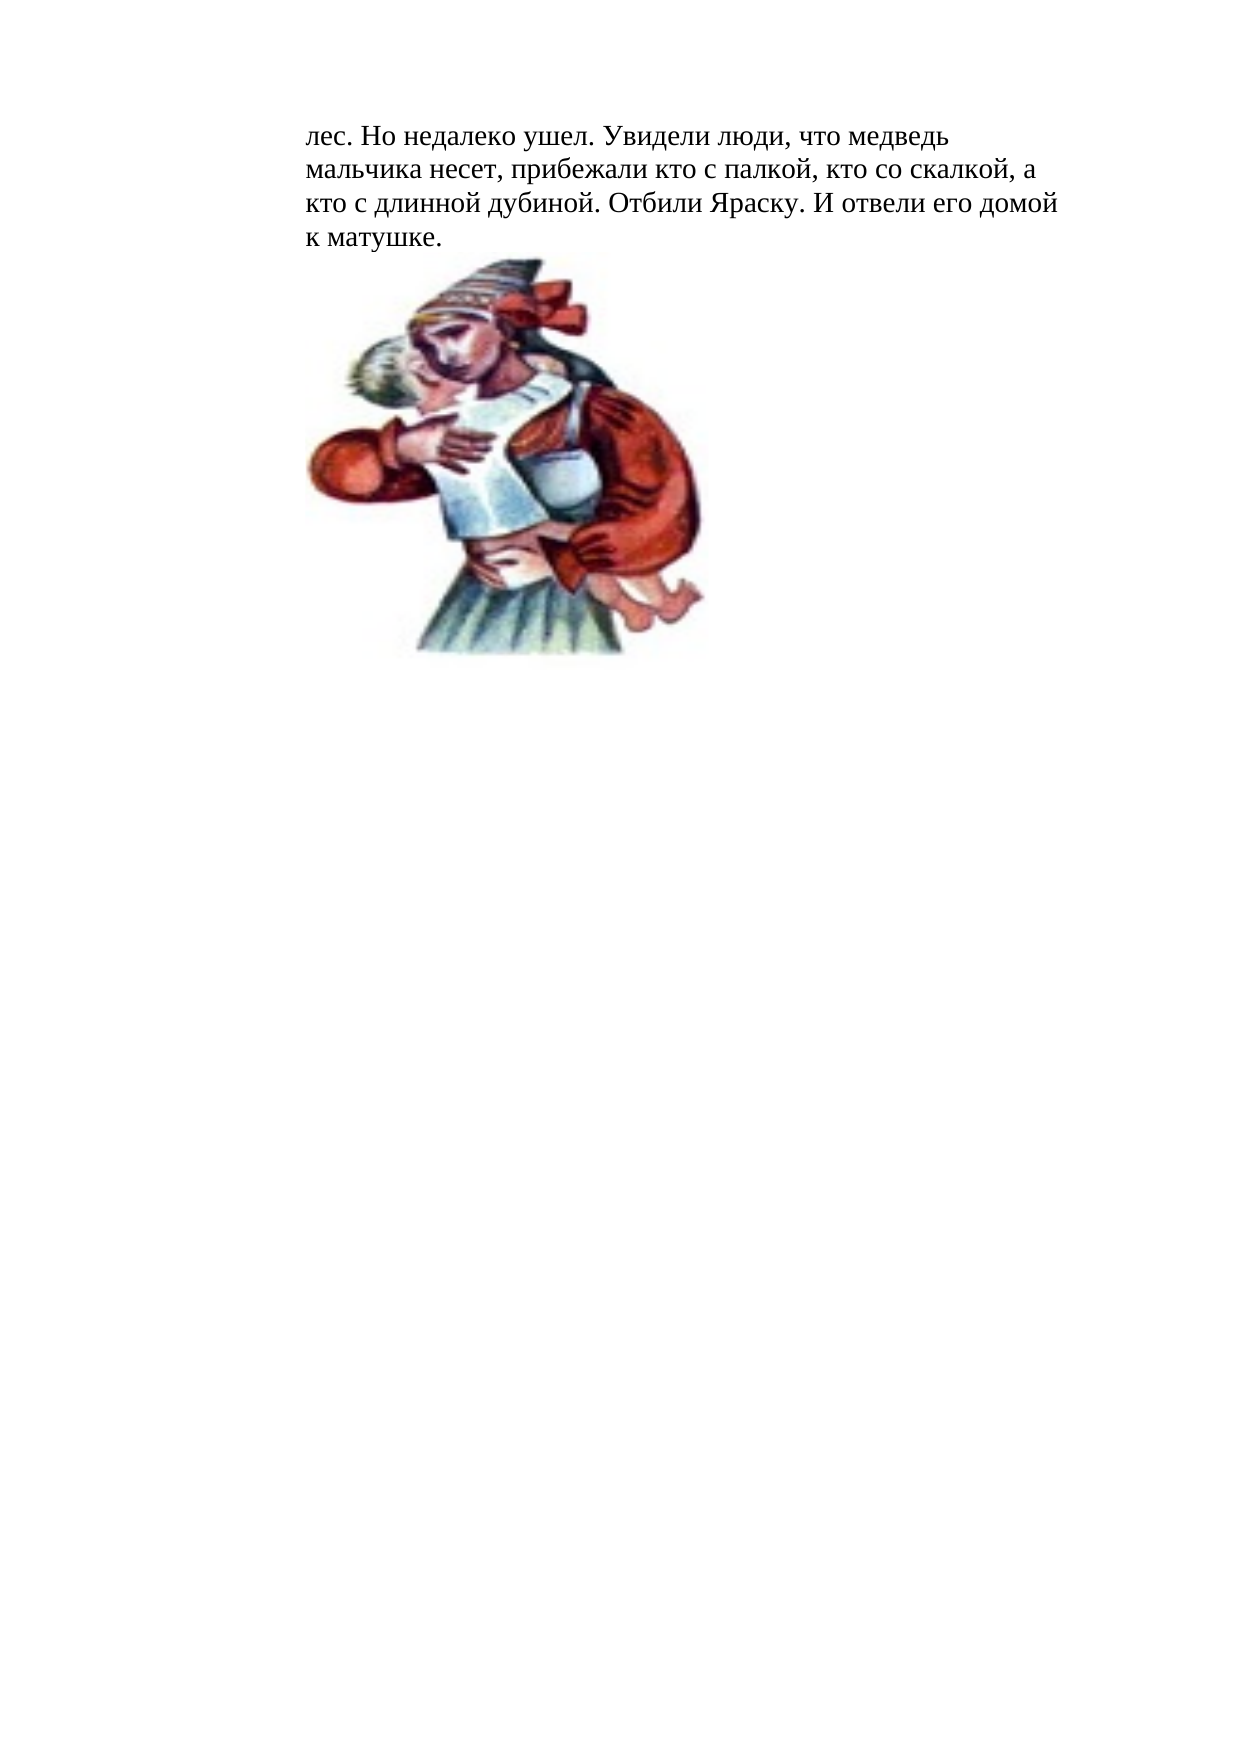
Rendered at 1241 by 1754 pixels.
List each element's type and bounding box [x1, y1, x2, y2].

picture [305, 252, 709, 670]
text [305, 118, 1069, 669]
